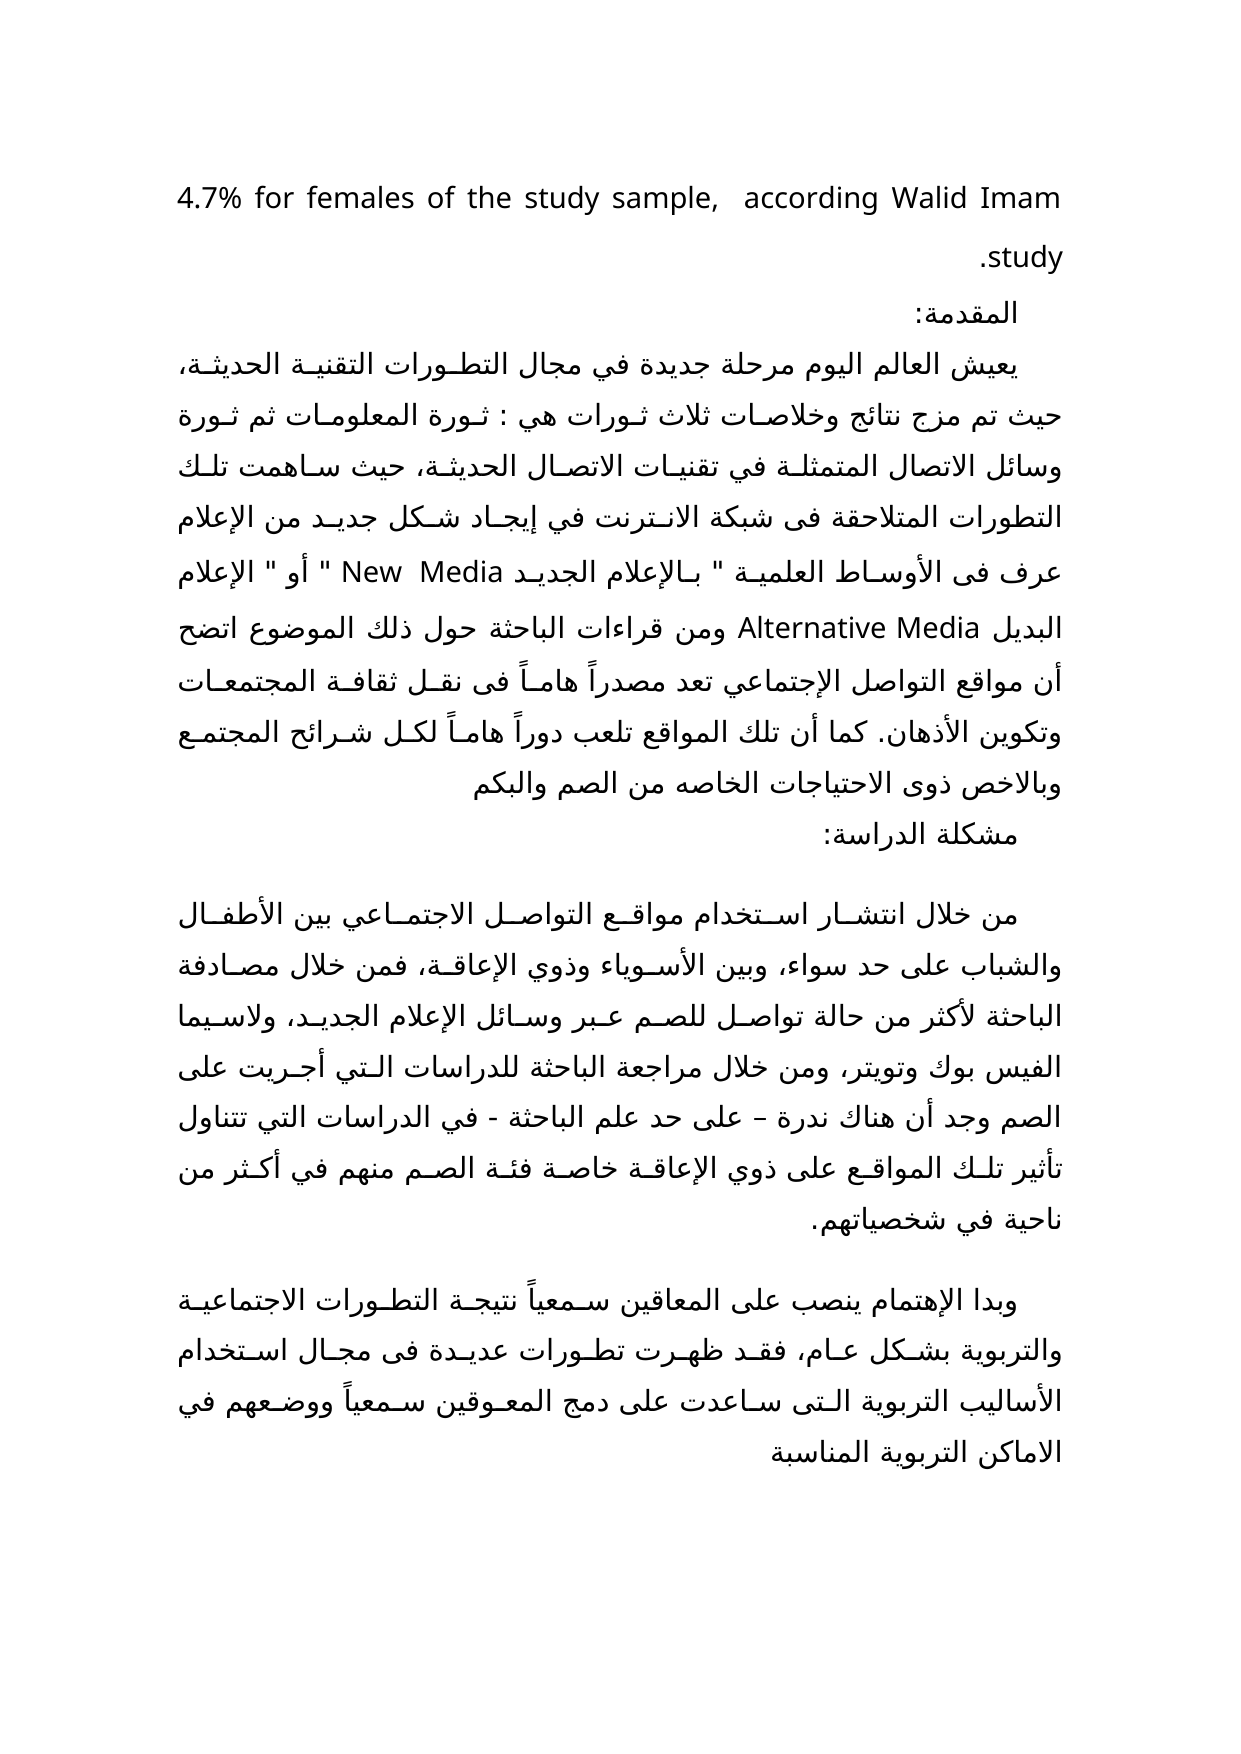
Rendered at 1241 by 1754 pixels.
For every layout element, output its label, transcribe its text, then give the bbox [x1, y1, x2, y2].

text وبدا الإهتمام ينصب على المعاقين سمعياً نتيجة التطورات الاجتماعية والتربوية بشكل عام، فقد ظهرت تطورات عديدة فى مجال استخدام الأساليب التربوية التى ساعدت على دمج المعوقين سمعياً ووضعهم في الاماكن التربوية المناسبة [177, 1283, 1063, 1469]
text يعيش العالم اليوم مرحلة جديدة في مجال التطورات التقنية الحديثة، حيث تم مزج نتائج وخلاصات ثلاث ثورات هي : ثورة المعلومات ثم ثورة وسائل الاتصال المتمثلة في تقنيات الاتصال الحديثة، حيث ساهمت تلك التطورات المتلاحقة فى شبكة الانترنت في إيجاد شكل جديد من الإعلام عرف فى الأوساط العلمية " بالإعلام الجديد New Media " أو " الإعلام البديل Alternative Media ومن قراءات الباحثة حول ذلك الموضوع اتضح أن مواقع التواصل الإجتماعي تعد مصدراً هاماً فى نقل ثقافة المجتمعات وتكوين الأذهان. كما أن تلك المواقع تلعب دوراً هاماً لكل شرائح المجتمع وبالاخص ذوى الاحتياجات الخاصه من الصم والبكم [177, 347, 1063, 800]
text مشكلة الدراسة: [177, 817, 1063, 851]
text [177, 177, 1063, 276]
text المقدمة: [177, 296, 1063, 330]
text من خلال انتشار استخدام مواقع التواصل الاجتماعي بين الأطفال والشباب على حد سواء، وبين الأسوياء وذوي الإعاقة، فمن خلال مصادفة الباحثة لأكثر من حالة تواصل للصم عبر وسائل الإعلام الجديد، ولاسيما الفيس بوك وتويتر، ومن خلال مراجعة الباحثة للدراسات التي أجريت على الصم وجد أن هناك ندرة – على حد علم الباحثة - في الدراسات التي تتناول تأثير تلك المواقع على ذوي الإعاقة خاصة فئة الصم منهم في أكثر من ناحية في شخصياتهم. [177, 897, 1063, 1237]
